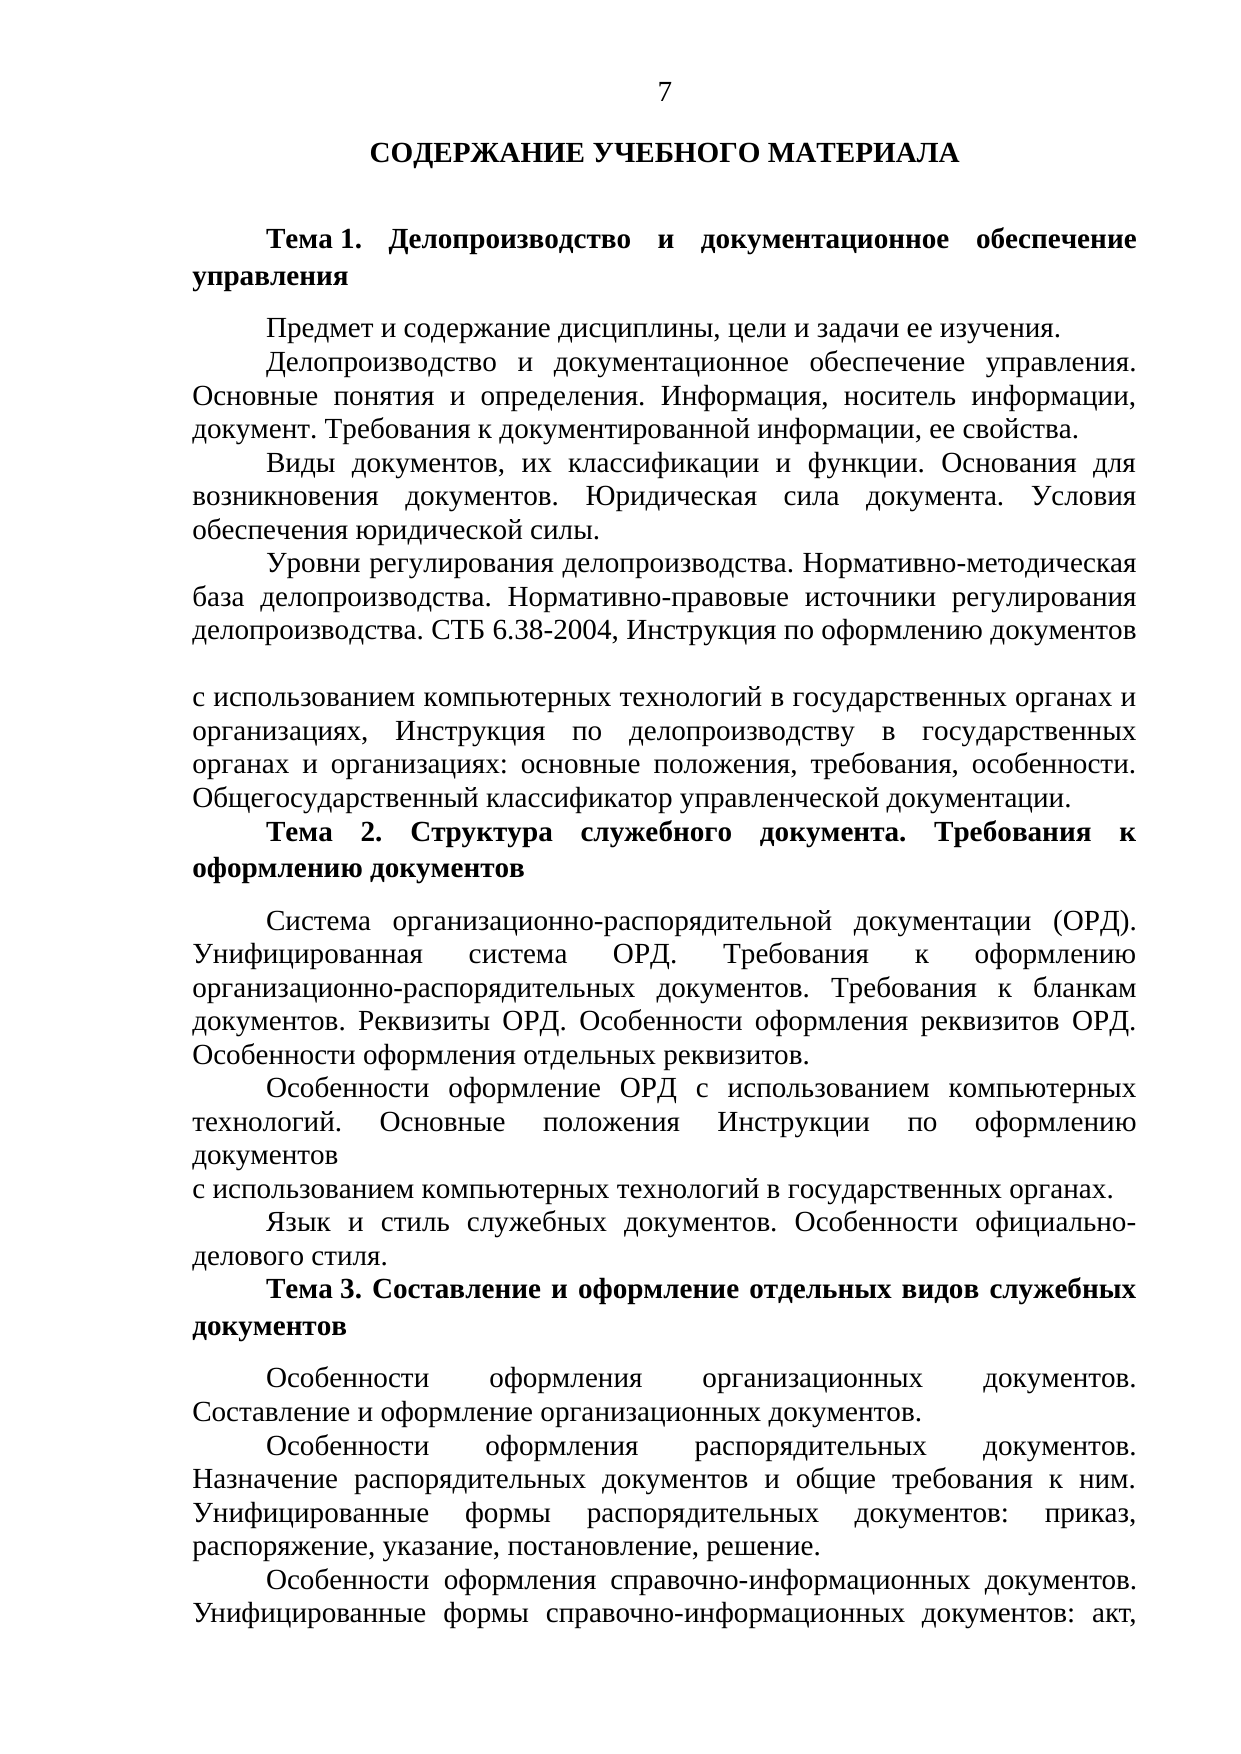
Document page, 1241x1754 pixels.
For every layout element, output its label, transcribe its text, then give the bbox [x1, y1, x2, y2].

text Тема 2. Структура служебного документа. Требования к оформлению документов [192, 814, 1137, 883]
text Делопроизводство и документационное обеспечение управления. Основные понятия и определения. Информация, носитель информации, документ. Требования к документированной информации, ее свойства. [192, 344, 1137, 445]
text СОДЕРЖАНИЕ УЧЕБНОГО МАТЕРИАЛА [192, 135, 1137, 169]
text Особенности оформления организационных документов. Составление и оформление организационных документов. [192, 1361, 1137, 1428]
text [192, 1562, 1137, 1629]
text Система организационно-распорядительной документации (ОРД). Унифицированная система ОРД. Требования к оформлению организационно-распорядительных документов. Требования к бланкам документов. Реквизиты ОРД. Особенности оформления реквизитов ОРД. Особенности оформления отдельных реквизитов. [192, 903, 1137, 1070]
text Тема 3. Составление и оформление отдельных видов служебных документов [192, 1272, 1137, 1341]
text Виды документов, их классификации и функции. Основания для возникновения документов. Юридическая сила документа. Условия обеспечения юридической силы. [192, 445, 1137, 545]
text Предмет и содержание дисциплины, цели и задачи ее изучения. [192, 311, 1137, 344]
text Уровни регулирования делопроизводства. Нормативно-методическая база делопроизводства. Нормативно-правовые источники регулирования делопроизводства. СТБ 6.38-2004, Инструкция по оформлению документов с использованием компьютерных технологий в государственных органах и организациях, Инструкция по делопроизводству в государственных органах и организациях: основные положения, требования, особенности. Общегосударственный классификатор управленческой документации. [192, 545, 1137, 814]
text Тема 1. Делопроизводство и документационное обеспечение управления [192, 222, 1137, 291]
text Особенности оформления распорядительных документов. Назначение распорядительных документов и общие требования к ним. Унифицированные формы распорядительных документов: приказ, распоряжение, указание, постановление, решение. [192, 1428, 1137, 1562]
text Особенности оформление ОРД с использованием компьютерных технологий. Основные положения Инструкции по оформлению документов с использованием компьютерных технологий в государственных органах. [192, 1070, 1137, 1204]
text Язык и стиль служебных документов. Особенности официально-делового стиля. [192, 1204, 1137, 1272]
